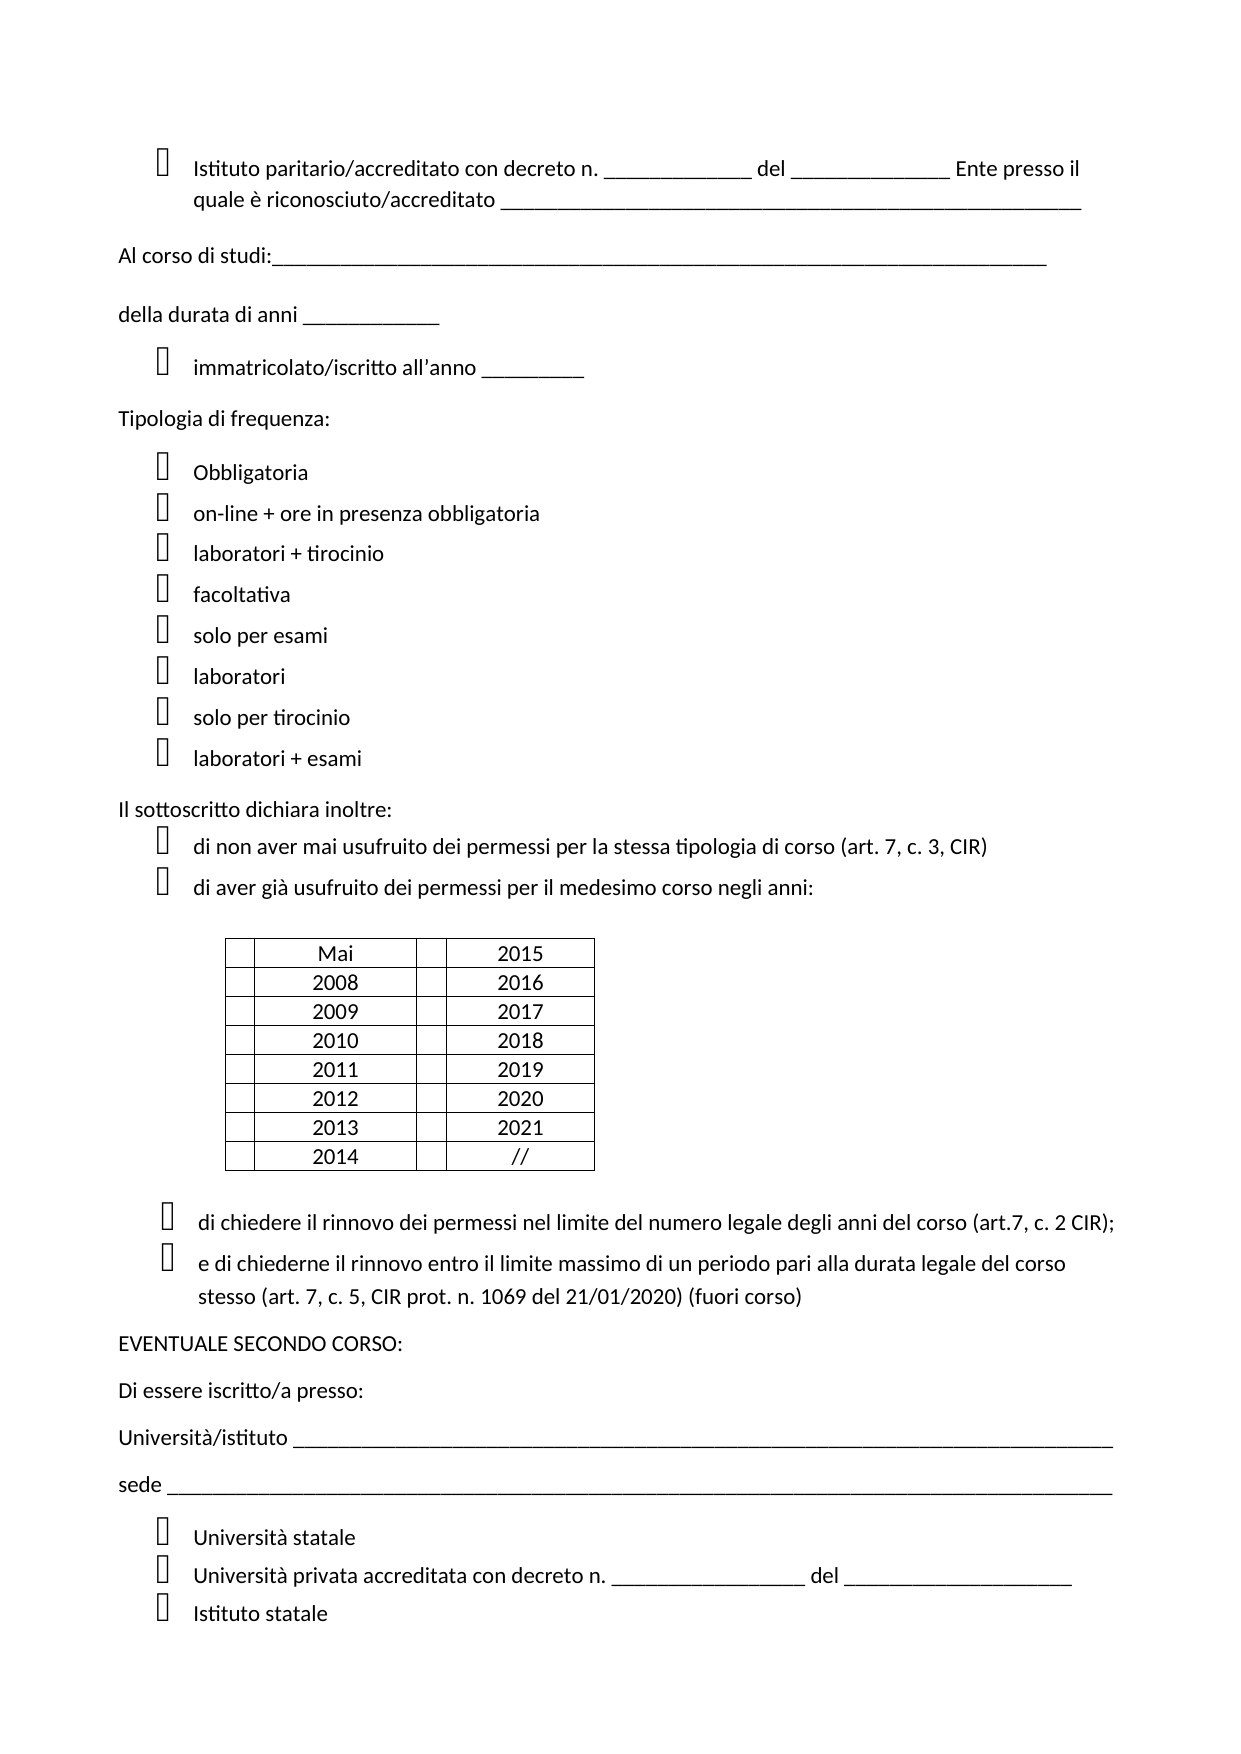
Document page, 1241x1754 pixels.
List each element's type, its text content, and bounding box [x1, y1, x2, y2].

text EVENTUALE SECONDO CORSO: [118, 1329, 1122, 1357]
list solo per esami [156, 615, 1122, 653]
table_cell 2020 [447, 1084, 594, 1112]
text Università/istituto ________________________________________________________________________ [118, 1423, 1122, 1451]
list Università privata accreditata con decreto n. _________________ del ____________________ [156, 1555, 1095, 1593]
text Tipologia di frequenza: [118, 404, 1122, 432]
list Università statale [156, 1517, 1095, 1555]
table_cell 2014 [255, 1142, 416, 1170]
table_cell [226, 997, 254, 1025]
table_cell 2021 [447, 1113, 594, 1141]
table_cell [417, 1055, 446, 1083]
table_cell 2010 [255, 1026, 416, 1054]
table_cell [417, 968, 446, 996]
list di non aver mai usufruito dei permessi per la stessa tipologia di corso (art. 7, c. 3, CIR) [156, 826, 1122, 863]
table_cell [226, 1026, 254, 1054]
table_cell 2016 [447, 968, 594, 996]
table_header Mai [255, 939, 416, 967]
table_cell [417, 1026, 446, 1054]
table_cell 2011 [255, 1055, 416, 1083]
table_cell [417, 997, 446, 1025]
table_cell 2017 [447, 997, 594, 1025]
list di aver già usufruito dei permessi per il medesimo corso negli anni: [156, 866, 1122, 904]
table_cell [226, 968, 254, 996]
table_cell 2008 [255, 968, 416, 996]
list Istituto statale [156, 1593, 1095, 1631]
table_cell 2009 [255, 997, 416, 1025]
table_cell [226, 1113, 254, 1141]
table_cell 2012 [255, 1084, 416, 1112]
table_cell [417, 1084, 446, 1112]
table_cell [226, 1055, 254, 1083]
list Istituto paritario/accreditato con decreto n. _____________ del ______________ Ente presso il quale è riconosciuto/accreditato ___________________________________________________ [156, 148, 1095, 213]
list Obbligatoria [156, 451, 1122, 489]
list solo per tirocinio [156, 697, 1122, 735]
table_cell [417, 1142, 446, 1170]
list facoltativa [156, 574, 1122, 612]
list laboratori + esami [156, 738, 1122, 776]
list di chiedere il rinnovo dei permessi nel limite del numero legale degli anni del corso (art.7, c. 2 CIR); [160, 1201, 1122, 1239]
table_cell [417, 1113, 446, 1141]
table_cell [226, 1142, 254, 1170]
list on-line + ore in presenza obbligatoria [156, 492, 1122, 530]
text Di essere iscritto/a presso: [118, 1376, 1122, 1404]
list immatricolato/iscritto all’anno _________ [156, 347, 1122, 384]
table_cell 2018 [447, 1026, 594, 1054]
text della durata di anni ____________ [118, 269, 1122, 328]
text sede ___________________________________________________________________________________ [118, 1470, 1122, 1498]
text Al corso di studi:____________________________________________________________________ [118, 242, 1095, 269]
table_cell 2019 [447, 1055, 594, 1083]
table_cell 2013 [255, 1113, 416, 1141]
table_cell // [447, 1142, 594, 1170]
list laboratori [156, 656, 1122, 694]
table_header [226, 939, 254, 967]
table_header [417, 939, 446, 967]
list e di chiederne il rinnovo entro il limite massimo di un periodo pari alla durata legale del corso stesso (art. 7, c. 5, CIR prot. n. 1069 del 21/01/2020) (fuori corso) [160, 1242, 1122, 1310]
table_header 2015 [447, 939, 594, 967]
text Il sottoscritto dichiara inoltre: [118, 795, 1122, 823]
list laboratori + tirocinio [156, 533, 1122, 571]
table_cell [226, 1084, 254, 1112]
